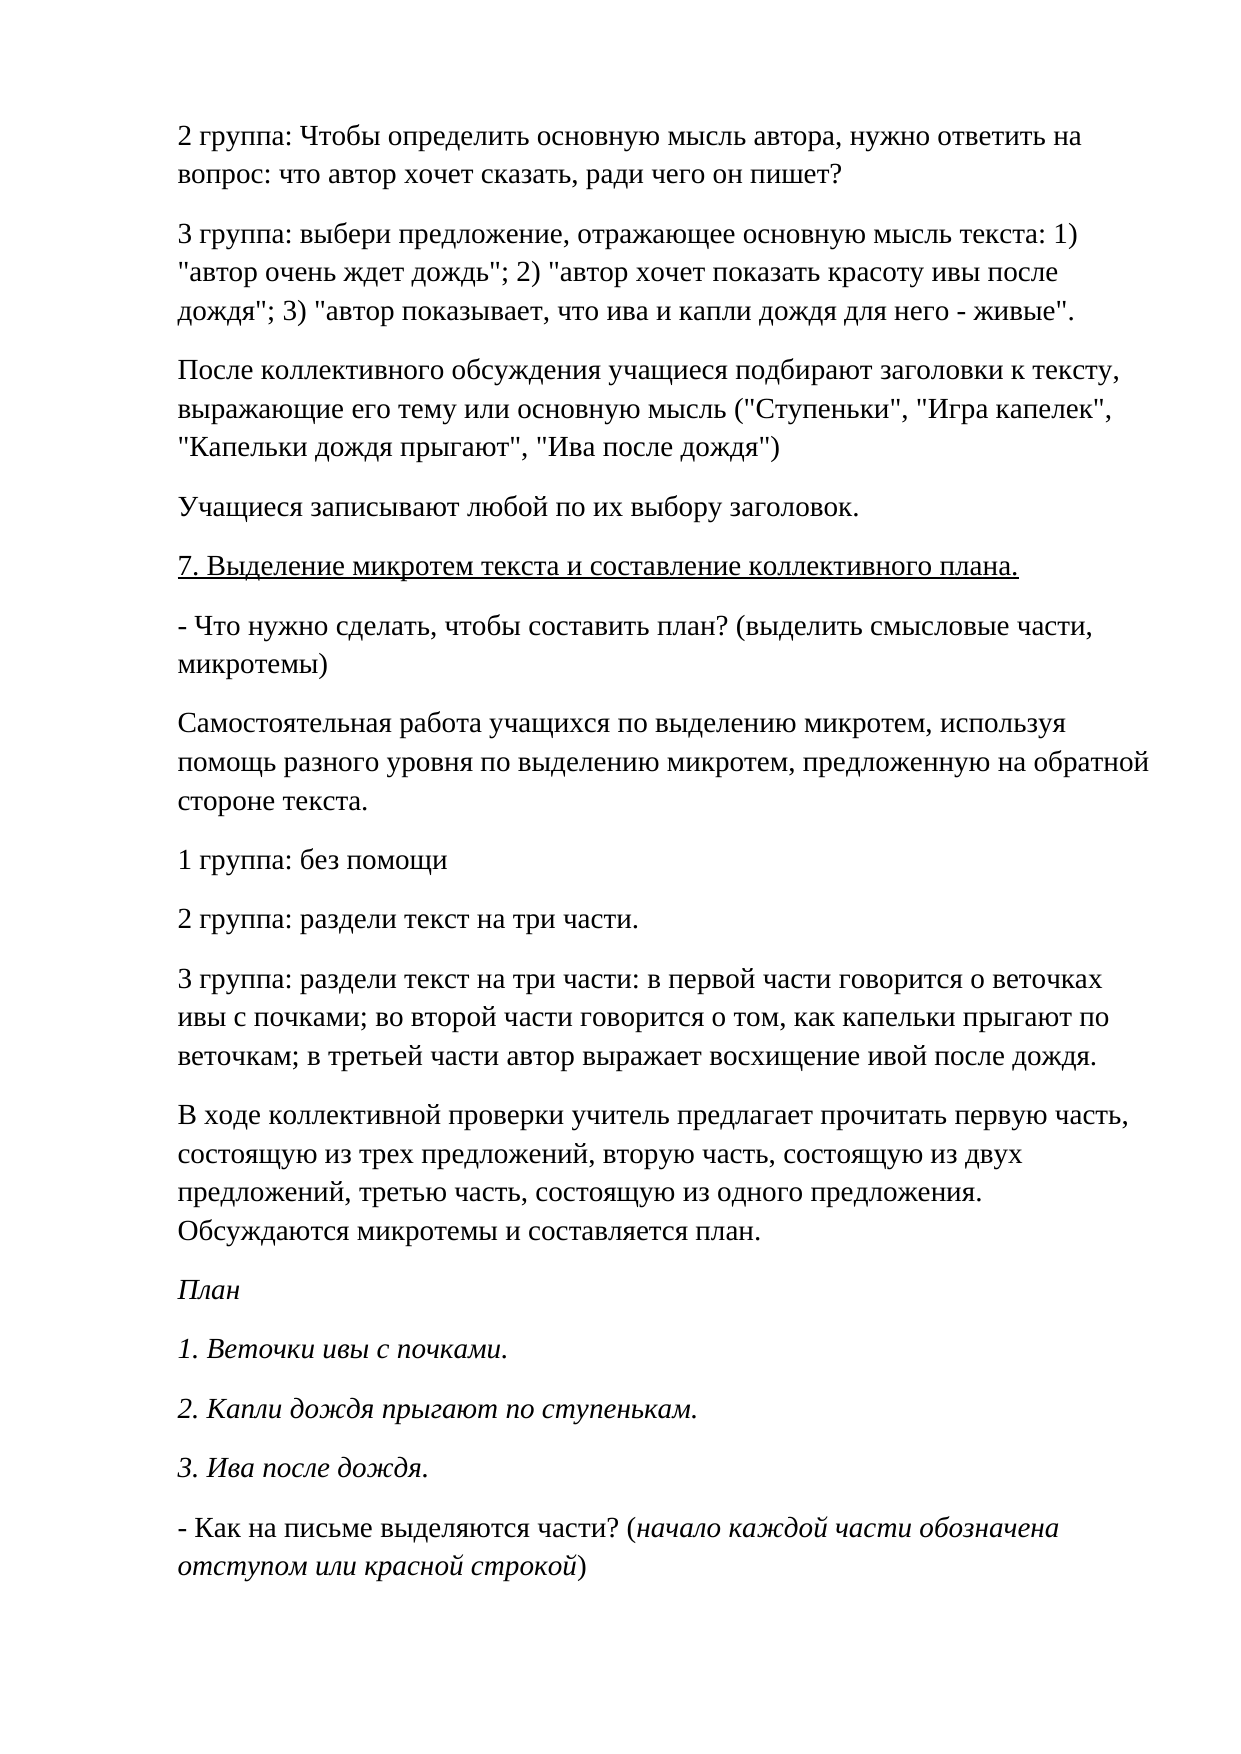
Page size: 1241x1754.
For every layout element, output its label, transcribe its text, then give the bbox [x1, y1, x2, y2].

text 3 группа: выбери предложение, отражающее основную мысль текста: 1) "автор очень ждет дождь"; 2) "автор хочет показать красоту ивы после дождя"; 3) "автор показывает, что ива и капли дождя для него - живые". [177, 216, 1152, 327]
text 1 группа: без помощи [177, 842, 1152, 876]
text Учащиеся записывают любой по их выбору заголовок. [177, 489, 1152, 522]
text В ходе коллективной проверки учитель предлагает прочитать первую часть, состоящую из трех предложений, вторую часть, состоящую из двух предложений, третью часть, состоящую из одного предложения. Обсуждаются микротемы и составляется план. [177, 1097, 1152, 1246]
text 3. Ива после дождя. [177, 1450, 1152, 1484]
text План [177, 1272, 1152, 1306]
text Самостоятельная работа учащихся по выделению микротем, используя помощь разного уровня по выделению микротем, предложенную на обратной стороне текста. [177, 706, 1152, 816]
text 7. Выделение микротем текста и составление коллективного плана. [177, 548, 1152, 582]
text 2 группа: Чтобы определить основную мысль автора, нужно ответить на вопрос: что автор хочет сказать, ради чего он пишет? [177, 118, 1152, 190]
text 1. Веточки ивы с почками. [177, 1332, 1152, 1365]
text 3 группа: раздели текст на три части: в первой части говорится о веточках ивы с почками; во второй части говорится о том, как капельки прыгают по веточкам; в третьей части автор выражает восхищение ивой после дождя. [177, 961, 1152, 1071]
text После коллективного обсуждения учащиеся подбирают заголовки к тексту, выражающие его тему или основную мысль ("Ступеньки", "Игра капелек", "Капельки дождя прыгают", "Ива после дождя") [177, 352, 1152, 463]
text 2 группа: раздели текст на три части. [177, 901, 1152, 935]
text - Как на письме выделяются части? (начало каждой части обозначена отступом или красной строкой) [177, 1510, 1152, 1582]
text - Что нужно сделать, чтобы составить план? (выделить смысловые части, микротемы) [177, 608, 1152, 680]
text 2. Капли дождя прыгают по ступенькам. [177, 1391, 1152, 1424]
